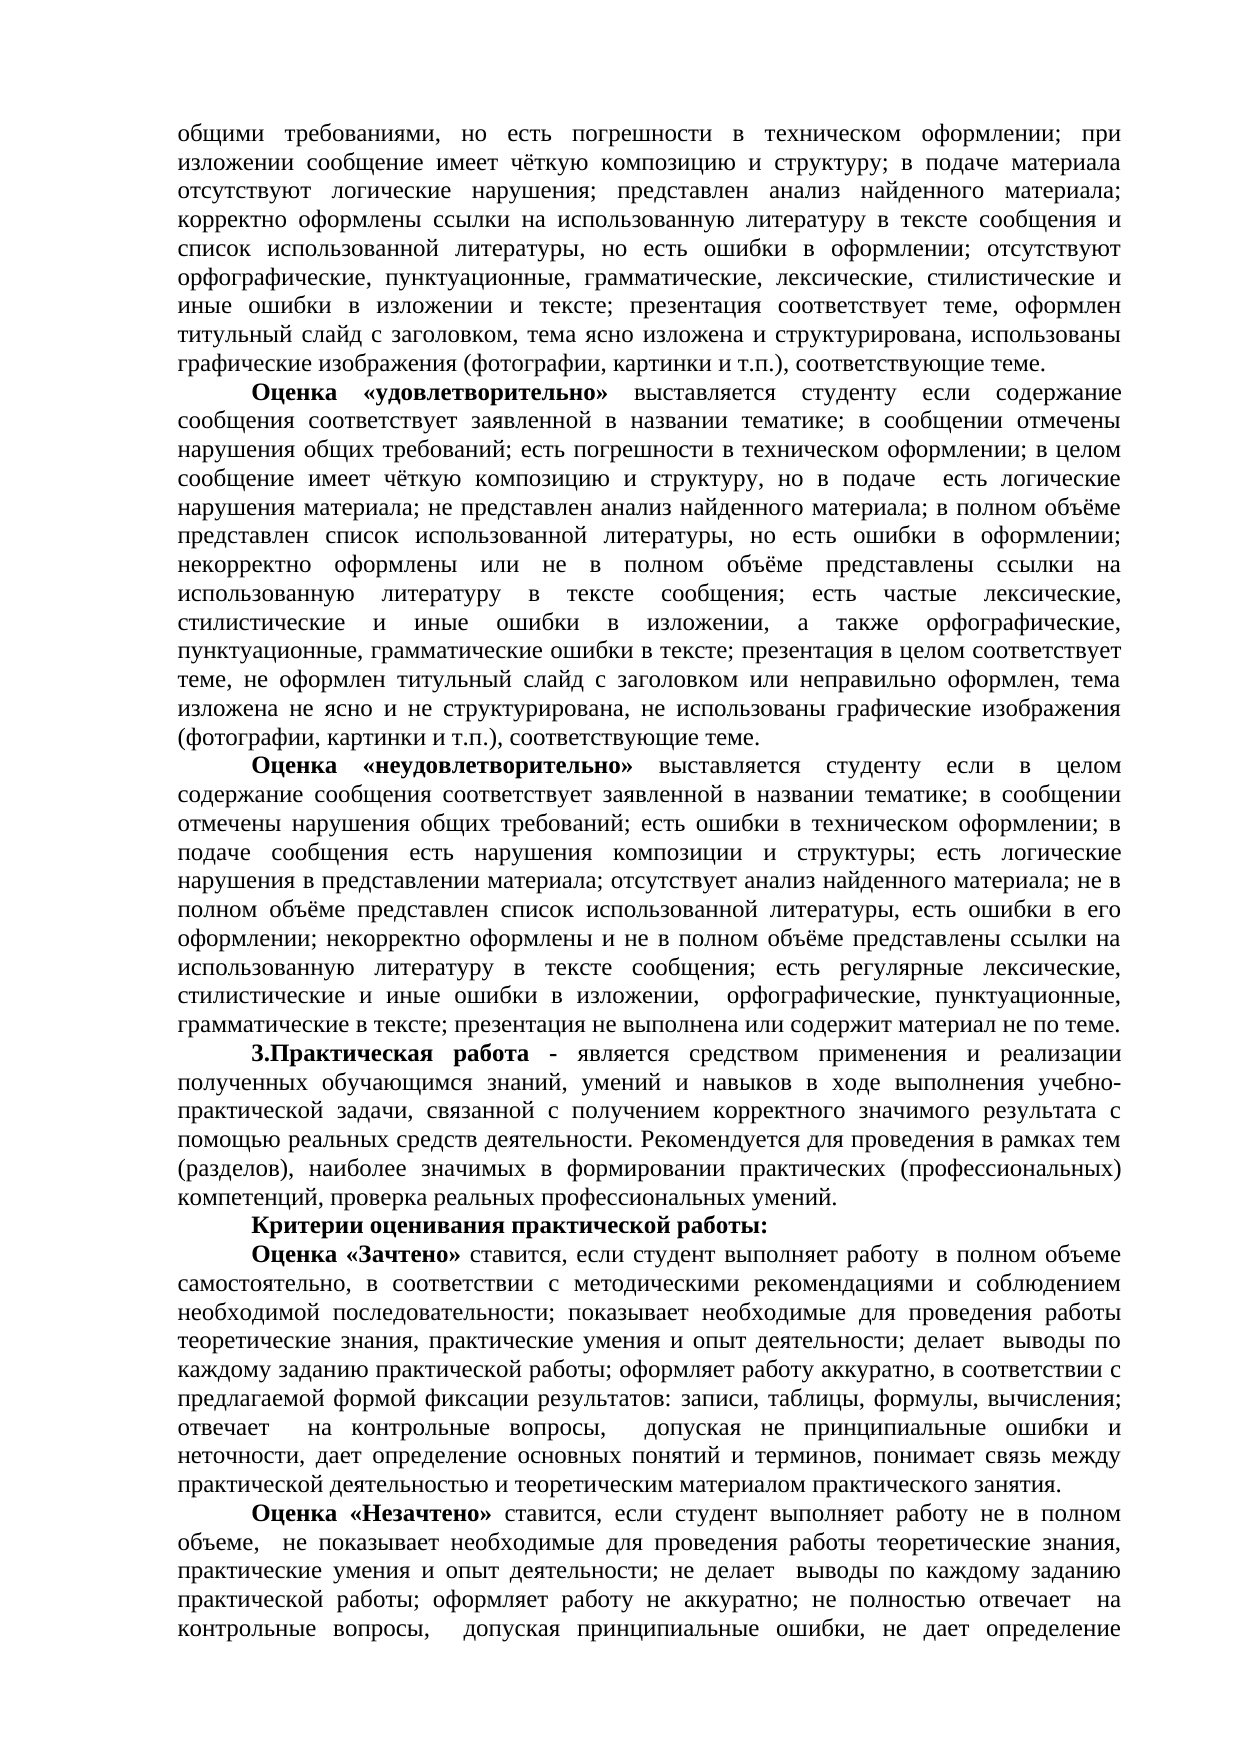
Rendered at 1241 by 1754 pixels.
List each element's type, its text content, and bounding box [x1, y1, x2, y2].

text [177, 118, 1122, 377]
text Оценка «удовлетворительно» выставляется студенту если содержание сообщения соответствует заявленной в названии тематике; в сообщении отмечены нарушения общих требований; есть погрешности в техническом оформлении; в целом сообщение имеет чёткую композицию и структуру, но в подаче есть логические нарушения материала; не представлен анализ найденного материала; в полном объёме представлен список использованной литературы, но есть ошибки в оформлении; некорректно оформлены или не в полном объёме представлены ссылки на использованную литературу в тексте сообщения; есть частые лексические, стилистические и иные ошибки в изложении, а также орфографические, пунктуационные, грамматические ошибки в тексте; презентация в целом соответствует теме, не оформлен титульный слайд с заголовком или неправильно оформлен, тема изложена не ясно и не структурирована, не использованы графические изображения (фотографии, картинки и т.п.), соответствующие теме. [177, 377, 1122, 751]
text Оценка «Зачтено» ставится, если студент выполняет работу в полном объеме самостоятельно, в соответствии с методическими рекомендациями и соблюдением необходимой последовательности; показывает необходимые для проведения работы теоретические знания, практические умения и опыт деятельности; делает выводы по каждому заданию практической работы; оформляет работу аккуратно, в соответствии с предлагаемой формой фиксации результатов: записи, таблицы, формулы, вычисления; отвечает на контрольные вопросы, допуская не принципиальные ошибки и неточности, дает определение основных понятий и терминов, понимает связь между практической деятельностью и теоретическим материалом практического занятия. [177, 1239, 1122, 1498]
text Оценка «неудовлетворительно» выставляется студенту если в целом содержание сообщения соответствует заявленной в названии тематике; в сообщении отмечены нарушения общих требований; есть ошибки в техническом оформлении; в подаче сообщения есть нарушения композиции и структуры; есть логические нарушения в представлении материала; отсутствует анализ найденного материала; не в полном объёме представлен список использованной литературы, есть ошибки в его оформлении; некорректно оформлены и не в полном объёме представлены ссылки на использованную литературу в тексте сообщения; есть регулярные лексические, стилистические и иные ошибки в изложении, орфографические, пунктуационные, грамматические в тексте; презентация не выполнена или содержит материал не по теме. [177, 751, 1122, 1038]
text 3.Практическая работа - является средством применения и реализации полученных обучающимся знаний, умений и навыков в ходе выполнения учебно-практической задачи, связанной с получением корректного значимого результата с помощью реальных средств деятельности. Рекомендуется для проведения в рамках тем (разделов), наиболее значимых в формировании практических (профессиональных) компетенций, проверка реальных профессиональных умений. [177, 1038, 1122, 1211]
text Критерии оценивания практической работы: [177, 1211, 1122, 1239]
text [177, 1498, 1122, 1642]
